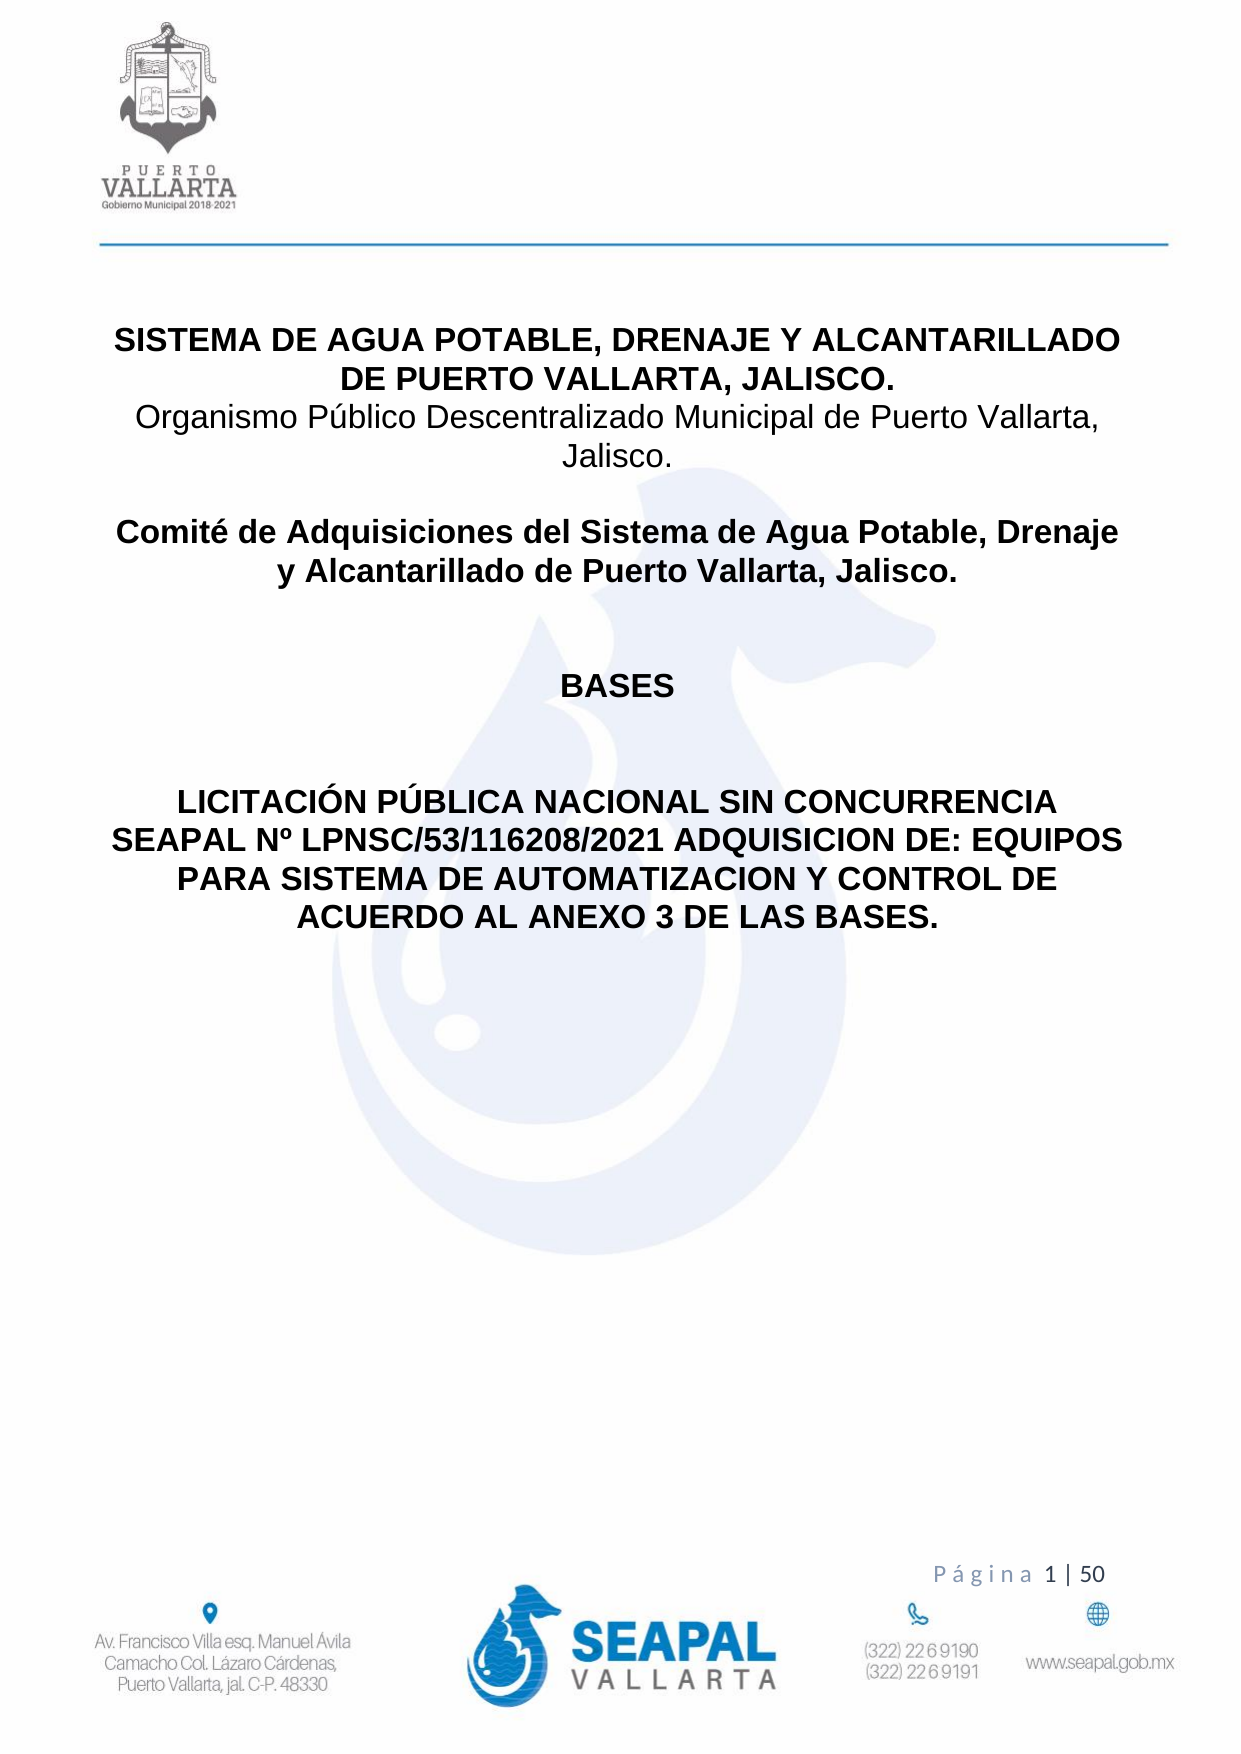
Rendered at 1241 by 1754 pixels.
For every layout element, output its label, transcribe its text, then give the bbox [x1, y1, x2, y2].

text SEAPAL Nº LPNSC/53/116208/2021 ADQUISICION DE: EQUIPOS PARA SISTEMA DE AUTOMATIZACION Y CONTROL DE ACUERDO AL ANEXO 3 DE LAS BASES. [103, 820, 1132, 935]
text BASES [103, 666, 1132, 705]
text Comité de Adquisiciones del Sistema de Agua Potable, Drenaje y Alcantarillado de Puerto Vallarta, Jalisco. [103, 513, 1132, 589]
text LICITACIÓN PÚBLICA NACIONAL SIN CONCURRENCIA [103, 782, 1132, 820]
text SISTEMA DE AGUA POTABLE, DRENAJE Y ALCANTARILLADO DE PUERTO VALLARTA, JALISCO. [103, 320, 1132, 397]
text Organismo Público Descentralizado Municipal de Puerto Vallarta, Jalisco. [103, 397, 1132, 474]
picture [0, 0, 1241, 1750]
